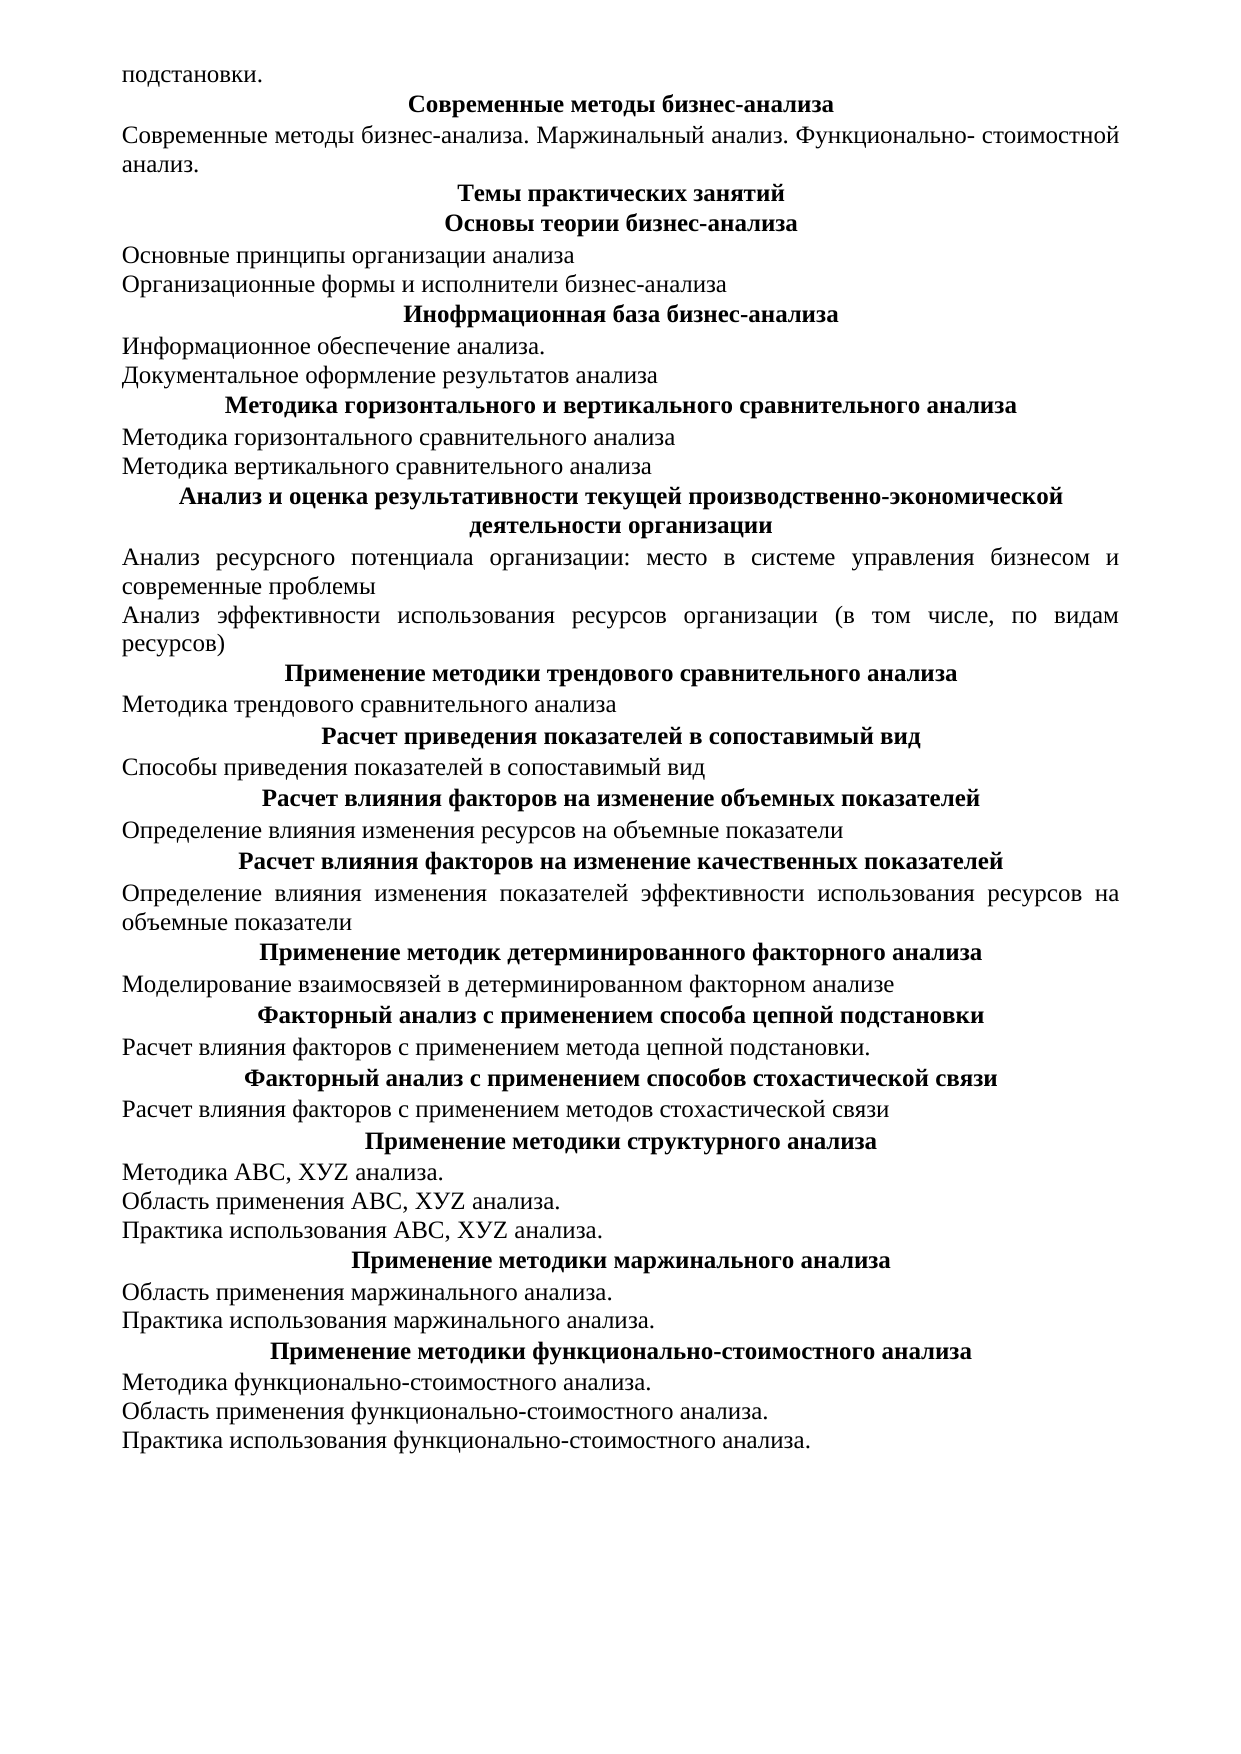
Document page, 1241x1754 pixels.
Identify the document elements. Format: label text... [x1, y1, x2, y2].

table_cell Методика функционально-стоимостного анализа. Область применения функционально-стоимостного анализа. Практика использования функционально-стоимостного анализа. [118, 1368, 1124, 1453]
table_cell Расчет влияния факторов с применением метода цепной подстановки. [118, 1032, 1124, 1061]
table_cell Расчет влияния факторов с применением методов стохастической связи [118, 1095, 1124, 1124]
table_cell Факторный анализ с применением способа цепной подстановки [118, 1000, 1124, 1032]
table_cell Инофрмационная база бизнес-анализа [118, 300, 1124, 331]
table_cell Современные методы бизнес-анализа [118, 89, 1124, 120]
table_cell Определение влияния изменения показателей эффективности использования ресурсов на объемные показатели [118, 878, 1124, 936]
table_cell Современные методы бизнес-анализа. Маржинальный анализ. Функционально- стоимостной анализ. [118, 120, 1124, 178]
table_cell Информационное обеспечение анализа. Документальное оформление результатов анализа [118, 331, 1124, 389]
table_cell Методика трендового сравнительного анализа [118, 690, 1124, 719]
table_cell Определение влияния изменения ресурсов на объемные показатели [118, 815, 1124, 845]
table_cell Расчет приведения показателей в сопоставимый вид [118, 721, 1124, 752]
table_cell Моделирование взаимосвязей в детерминированном факторном анализе [118, 969, 1124, 999]
table_cell Методика горизонтального и вертикального сравнительного анализа [118, 390, 1124, 422]
table_cell Факторный анализ с применением способов стохастической связи [118, 1063, 1124, 1094]
table_cell Применение методик детерминированного факторного анализа [118, 937, 1124, 969]
table_cell Основы теории бизнес-анализа [118, 209, 1124, 240]
table_cell Применение методики трендового сравнительного анализа [118, 658, 1124, 689]
table_cell Применение методики функционально-стоимостного анализа [118, 1336, 1124, 1367]
table_cell Применение методики маржинального анализа [118, 1245, 1124, 1277]
table_cell Способы приведения показателей в сопоставимый вид [118, 753, 1124, 782]
table_cell Расчет влияния факторов на изменение качественных показателей [118, 846, 1124, 878]
table_cell Расчет влияния факторов на изменение объемных показателей [118, 784, 1124, 815]
table_cell Методика АВС, ХУZ анализа. Область применения АВС, ХУZ анализа. Практика использования АВС, ХУZ анализа. [118, 1158, 1124, 1243]
table_cell Темы практических занятий [118, 178, 1124, 207]
table_cell Анализ ресурсного потенциала организации: место в системе управления бизнесом и современные проблемы Анализ эффективности использования ресурсов организации (в том числе, по видам ресурсов) [118, 542, 1124, 656]
table_cell Анализ и оценка результативности текущей производственно-экономической деятельности организации [118, 481, 1124, 542]
table_header подстановки. [118, 59, 1124, 89]
table_cell Область применения маржинального анализа. Практика использования маржинального анализа. [118, 1277, 1124, 1334]
table_cell Основные принципы организации анализа Организационные формы и исполнители бизнес-анализа [118, 240, 1124, 298]
table_cell Методика горизонтального сравнительного анализа Методика вертикального сравнительного анализа [118, 422, 1124, 480]
table_cell Применение методики структурного анализа [118, 1126, 1124, 1157]
